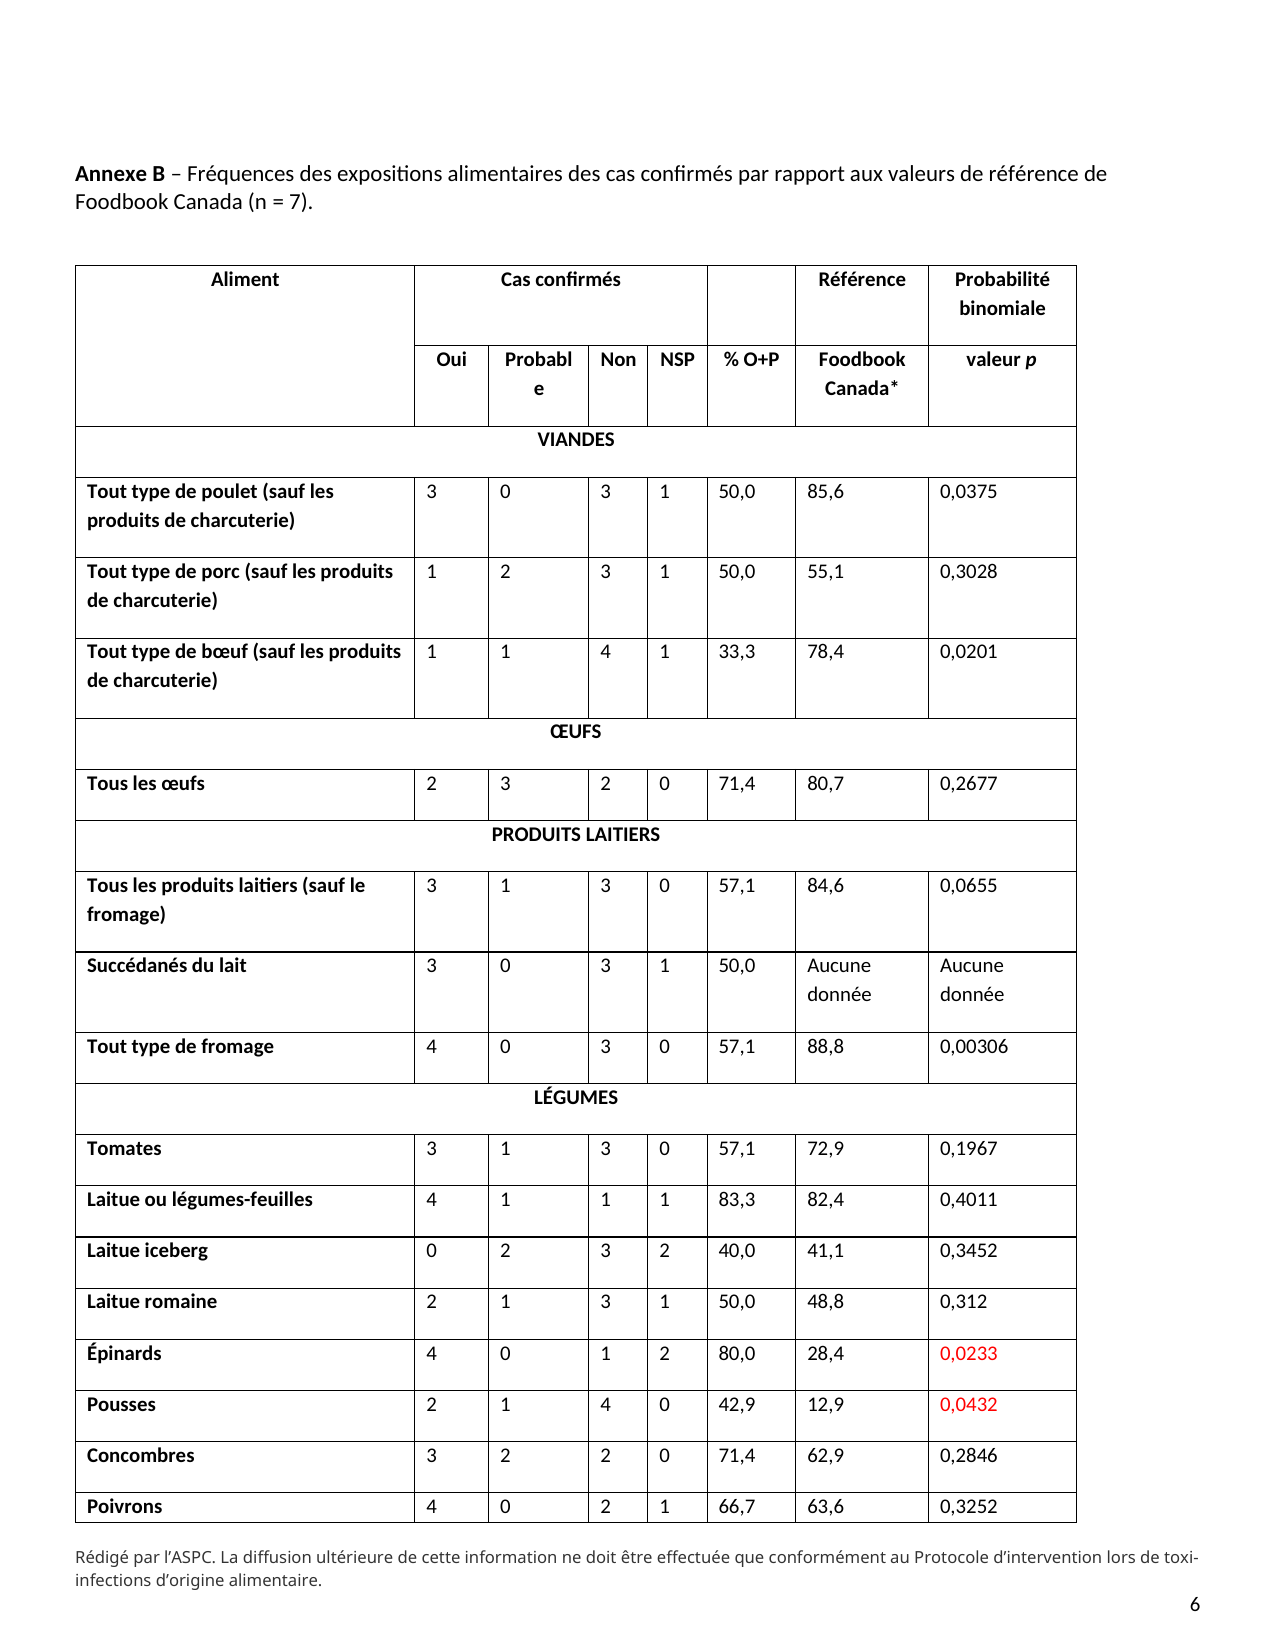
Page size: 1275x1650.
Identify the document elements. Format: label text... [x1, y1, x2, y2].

table_cell Tomates [76, 1135, 414, 1185]
table_cell 1 [415, 639, 488, 718]
table_cell Poivrons [76, 1493, 414, 1522]
table_cell 63,6 [796, 1493, 928, 1522]
table_cell 0,3028 [929, 558, 1076, 637]
table_cell 41,1 [796, 1238, 928, 1287]
table_cell 1 [415, 558, 488, 637]
table_cell 66,7 [708, 1493, 795, 1522]
table_cell Aucune donnée [796, 953, 928, 1032]
table_cell 1 [489, 1186, 588, 1236]
table_cell 4 [415, 1033, 488, 1083]
table_cell 3 [589, 953, 647, 1032]
table_cell 1 [489, 1391, 588, 1441]
table_cell 0,2846 [929, 1442, 1076, 1492]
table_cell 3 [415, 1442, 488, 1492]
table_cell 80,0 [708, 1340, 795, 1390]
table_cell 4 [589, 1391, 647, 1441]
table_cell 3 [589, 478, 647, 557]
table_cell 80,7 [796, 770, 928, 820]
table_cell 82,4 [796, 1186, 928, 1236]
table_header Cas confirmés [415, 266, 707, 345]
table_cell 78,4 [796, 639, 928, 718]
table_cell Laitue iceberg [76, 1238, 414, 1287]
table_header Probabilité binomiale [929, 266, 1076, 345]
table_cell 0,0233 [929, 1340, 1076, 1390]
table_cell 0 [648, 1135, 707, 1185]
table_cell 2 [489, 1442, 588, 1492]
table_cell 1 [648, 1289, 707, 1339]
table_cell Oui [415, 346, 488, 426]
table_cell 3 [589, 1033, 647, 1083]
table_cell 0,312 [929, 1289, 1076, 1339]
table_cell 0,0432 [929, 1391, 1076, 1441]
table_cell 0,0375 [929, 478, 1076, 557]
table_cell 2 [589, 1442, 647, 1492]
table_cell 2 [489, 558, 588, 637]
table_cell LÉGUMES [76, 1084, 1076, 1134]
table_cell 3 [589, 558, 647, 637]
table_cell Épinards [76, 1340, 414, 1390]
table_cell 42,9 [708, 1391, 795, 1441]
table_cell 0 [489, 953, 588, 1032]
table_cell Tout type de porc (sauf les produits de charcuterie) [76, 558, 414, 637]
table_cell 50,0 [708, 953, 795, 1032]
table_cell 3 [589, 872, 647, 951]
table_cell 0 [489, 1033, 588, 1083]
table_cell 1 [648, 639, 707, 718]
table_cell 3 [415, 478, 488, 557]
table_cell Tout type de fromage [76, 1033, 414, 1083]
table_cell 50,0 [708, 558, 795, 637]
table_cell 1 [648, 953, 707, 1032]
table_header Aliment [76, 266, 414, 426]
table_cell Laitue ou légumes-feuilles [76, 1186, 414, 1236]
table_cell 33,3 [708, 639, 795, 718]
table_cell 1 [648, 558, 707, 637]
table_cell Pousses [76, 1391, 414, 1441]
table_cell Laitue romaine [76, 1289, 414, 1339]
table_cell 3 [415, 872, 488, 951]
table_cell valeur p [929, 346, 1076, 426]
table_cell 84,6 [796, 872, 928, 951]
table_cell 0 [489, 1340, 588, 1390]
table_cell 62,9 [796, 1442, 928, 1492]
table_cell % O+P [708, 346, 795, 426]
table_cell 2 [415, 1289, 488, 1339]
table_cell 2 [415, 770, 488, 820]
table_cell 0,4011 [929, 1186, 1076, 1236]
table_cell ŒUFS [76, 719, 1076, 769]
table_cell 50,0 [708, 478, 795, 557]
table_cell 57,1 [708, 1135, 795, 1185]
table_cell 0,2677 [929, 770, 1076, 820]
table_cell 71,4 [708, 1442, 795, 1492]
table_cell 2 [415, 1391, 488, 1441]
table_cell 4 [415, 1340, 488, 1390]
table_cell 55,1 [796, 558, 928, 637]
table_cell 1 [489, 1135, 588, 1185]
table_cell Succédanés du lait [76, 953, 414, 1032]
table_cell 83,3 [708, 1186, 795, 1236]
table_cell 12,9 [796, 1391, 928, 1441]
table_cell 3 [415, 1135, 488, 1185]
table_cell 85,6 [796, 478, 928, 557]
table_cell 1 [589, 1186, 647, 1236]
table_cell 28,4 [796, 1340, 928, 1390]
table_cell 0 [489, 1493, 588, 1522]
table_cell 4 [415, 1186, 488, 1236]
table_cell 57,1 [708, 1033, 795, 1083]
table_cell PRODUITS LAITIERS [76, 821, 1076, 871]
table_cell 48,8 [796, 1289, 928, 1339]
table_cell Probable [489, 346, 588, 426]
table_cell 1 [489, 639, 588, 718]
table_cell 72,9 [796, 1135, 928, 1185]
table_header [708, 266, 795, 345]
table_cell 4 [589, 639, 647, 718]
table_cell 4 [415, 1493, 488, 1522]
table_cell 0,0655 [929, 872, 1076, 951]
table_cell 0 [648, 1391, 707, 1441]
table_cell 88,8 [796, 1033, 928, 1083]
table_cell 1 [589, 1340, 647, 1390]
table_cell 0 [489, 478, 588, 557]
table_cell 0,1967 [929, 1135, 1076, 1185]
table_cell 2 [648, 1238, 707, 1287]
table_cell 3 [589, 1238, 647, 1287]
table_cell Foodbook Canada* [796, 346, 928, 426]
table_cell 3 [589, 1135, 647, 1185]
table_cell Tous les produits laitiers (sauf le fromage) [76, 872, 414, 951]
table_cell NSP [648, 346, 707, 426]
table_cell Non [589, 346, 647, 426]
text Annexe B – Fréquences des expositions alimentaires des cas confirmés par rapport aux valeurs de référence de Foodbook Canada (n = 7). [75, 159, 1200, 215]
table_cell 3 [589, 1289, 647, 1339]
table_cell 1 [648, 1186, 707, 1236]
table_cell Tous les œufs [76, 770, 414, 820]
table_cell 71,4 [708, 770, 795, 820]
table_cell 0 [648, 872, 707, 951]
table_cell Tout type de bœuf (sauf les produits de charcuterie) [76, 639, 414, 718]
table_cell 50,0 [708, 1289, 795, 1339]
table_cell 0,00306 [929, 1033, 1076, 1083]
table_cell 0,3452 [929, 1238, 1076, 1287]
table_cell 2 [589, 1493, 647, 1522]
table_cell 0,3252 [929, 1493, 1076, 1522]
table_header Référence [796, 266, 928, 345]
table_cell 1 [648, 1493, 707, 1522]
table_cell 2 [489, 1238, 588, 1287]
table_cell 3 [489, 770, 588, 820]
table_cell 0 [648, 1033, 707, 1083]
table_cell 2 [589, 770, 647, 820]
table_cell Tout type de poulet (sauf les produits de charcuterie) [76, 478, 414, 557]
table_cell 0 [415, 1238, 488, 1287]
table_cell 3 [415, 953, 488, 1032]
table_cell 1 [489, 1289, 588, 1339]
table_cell 1 [648, 478, 707, 557]
table_cell 0 [648, 1442, 707, 1492]
table_cell 0 [648, 770, 707, 820]
table_cell 2 [648, 1340, 707, 1390]
table_cell 40,0 [708, 1238, 795, 1287]
table_cell 1 [489, 872, 588, 951]
table_cell VIANDES [76, 427, 1076, 477]
table_cell 0,0201 [929, 639, 1076, 718]
table_cell Concombres [76, 1442, 414, 1492]
table_cell Aucune donnée [929, 953, 1076, 1032]
table_cell 57,1 [708, 872, 795, 951]
